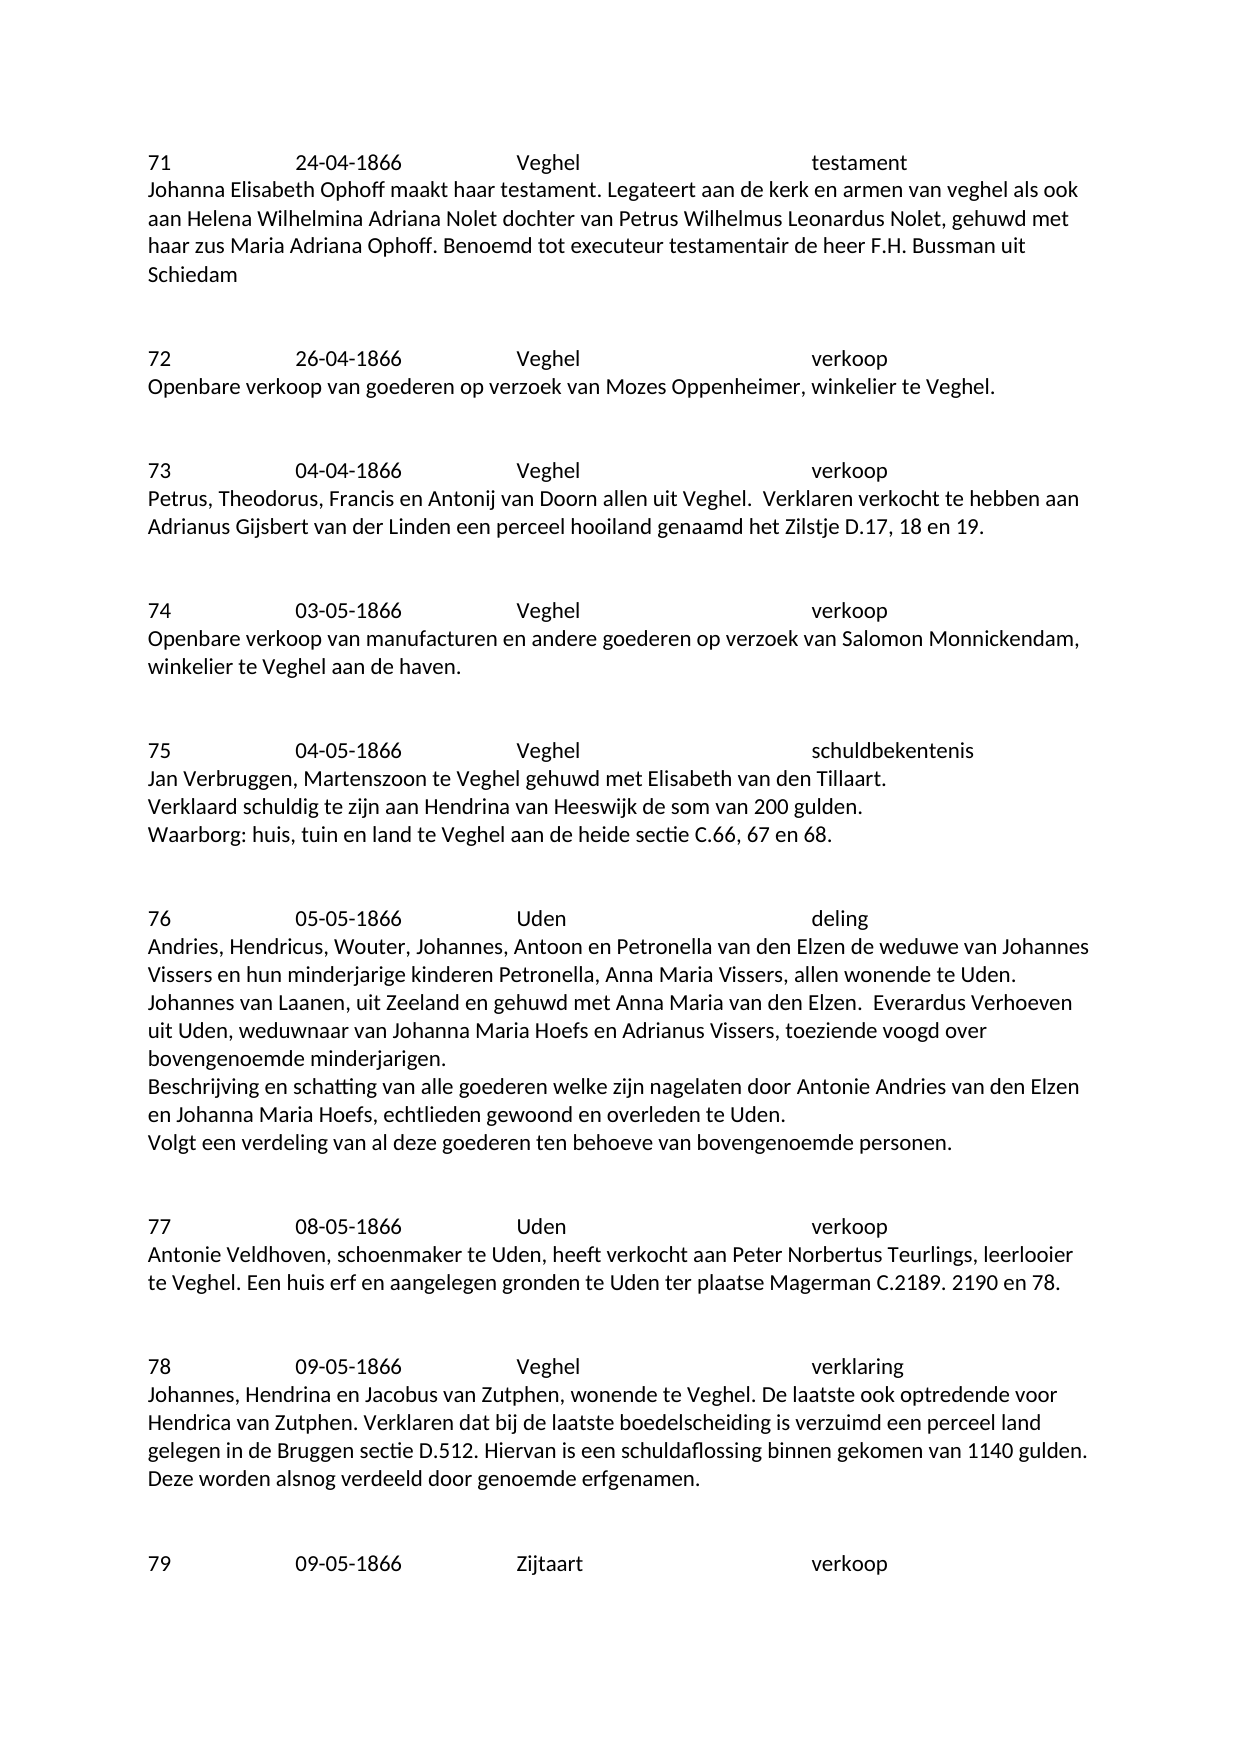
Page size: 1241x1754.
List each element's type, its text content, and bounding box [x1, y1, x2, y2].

text 77 08-05-1866 Uden verkoop [148, 1212, 1093, 1240]
text 72 26-04-1866 Veghel verkoop [148, 344, 1093, 372]
text Volgt een verdeling van al deze goederen ten behoeve van bovengenoemde personen. [148, 1128, 1093, 1156]
text Petrus, Theodorus, Francis en Antonij van Doorn allen uit Veghel. Verklaren verkocht te hebben aan Adrianus Gijsbert van der Linden een perceel hooiland genaamd het Zilstje D.17, 18 en 19. [148, 484, 1093, 540]
text Waarborg: huis, tuin en land te Veghel aan de heide sectie C.66, 67 en 68. [148, 820, 1093, 848]
text Beschrijving en schatting van alle goederen welke zijn nagelaten door Antonie Andries van den Elzen en Johanna Maria Hoefs, echtlieden gewoond en overleden te Uden. [148, 1072, 1093, 1128]
text 78 09-05-1866 Veghel verklaring [148, 1352, 1093, 1381]
text 74 03-05-1866 Veghel verkoop [148, 596, 1093, 624]
text Openbare verkoop van goederen op verzoek van Mozes Oppenheimer, winkelier te Veghel. [148, 372, 1093, 400]
text 71 24-04-1866 Veghel testament [148, 148, 1093, 176]
text Johannes, Hendrina en Jacobus van Zutphen, wonende te Veghel. De laatste ook optredende voor Hendrica van Zutphen. Verklaren dat bij de laatste boedelscheiding is verzuimd een perceel land gelegen in de Bruggen sectie D.512. Hiervan is een schuldaflossing binnen gekomen van 1140 gulden. Deze worden alsnog verdeeld door genoemde erfgenamen. [148, 1381, 1093, 1493]
text 75 04-05-1866 Veghel schuldbekentenis [148, 736, 1093, 764]
text 79 09-05-1866 Zijtaart verkoop [148, 1549, 1093, 1577]
text Andries, Hendricus, Wouter, Johannes, Antoon en Petronella van den Elzen de weduwe van Johannes Vissers en hun minderjarige kinderen Petronella, Anna Maria Vissers, allen wonende te Uden. Johannes van Laanen, uit Zeeland en gehuwd met Anna Maria van den Elzen. Everardus Verhoeven uit Uden, weduwnaar van Johanna Maria Hoefs en Adrianus Vissers, toeziende voogd over bovengenoemde minderjarigen. [148, 932, 1093, 1072]
text Jan Verbruggen, Martenszoon te Veghel gehuwd met Elisabeth van den Tillaart. [148, 764, 1093, 792]
text Antonie Veldhoven, schoenmaker te Uden, heeft verkocht aan Peter Norbertus Teurlings, leerlooier te Veghel. Een huis erf en aangelegen gronden te Uden ter plaatse Magerman C.2189. 2190 en 78. [148, 1240, 1093, 1296]
text 73 04-04-1866 Veghel verkoop [148, 456, 1093, 484]
text Verklaard schuldig te zijn aan Hendrina van Heeswijk de som van 200 gulden. [148, 792, 1093, 820]
text 76 05-05-1866 Uden deling [148, 904, 1093, 932]
text Johanna Elisabeth Ophoff maakt haar testament. Legateert aan de kerk en armen van veghel als ook aan Helena Wilhelmina Adriana Nolet dochter van Petrus Wilhelmus Leonardus Nolet, gehuwd met haar zus Maria Adriana Ophoff. Benoemd tot executeur testamentair de heer F.H. Bussman uit Schiedam [148, 176, 1093, 288]
text Openbare verkoop van manufacturen en andere goederen op verzoek van Salomon Monnickendam, winkelier te Veghel aan de haven. [148, 624, 1093, 680]
